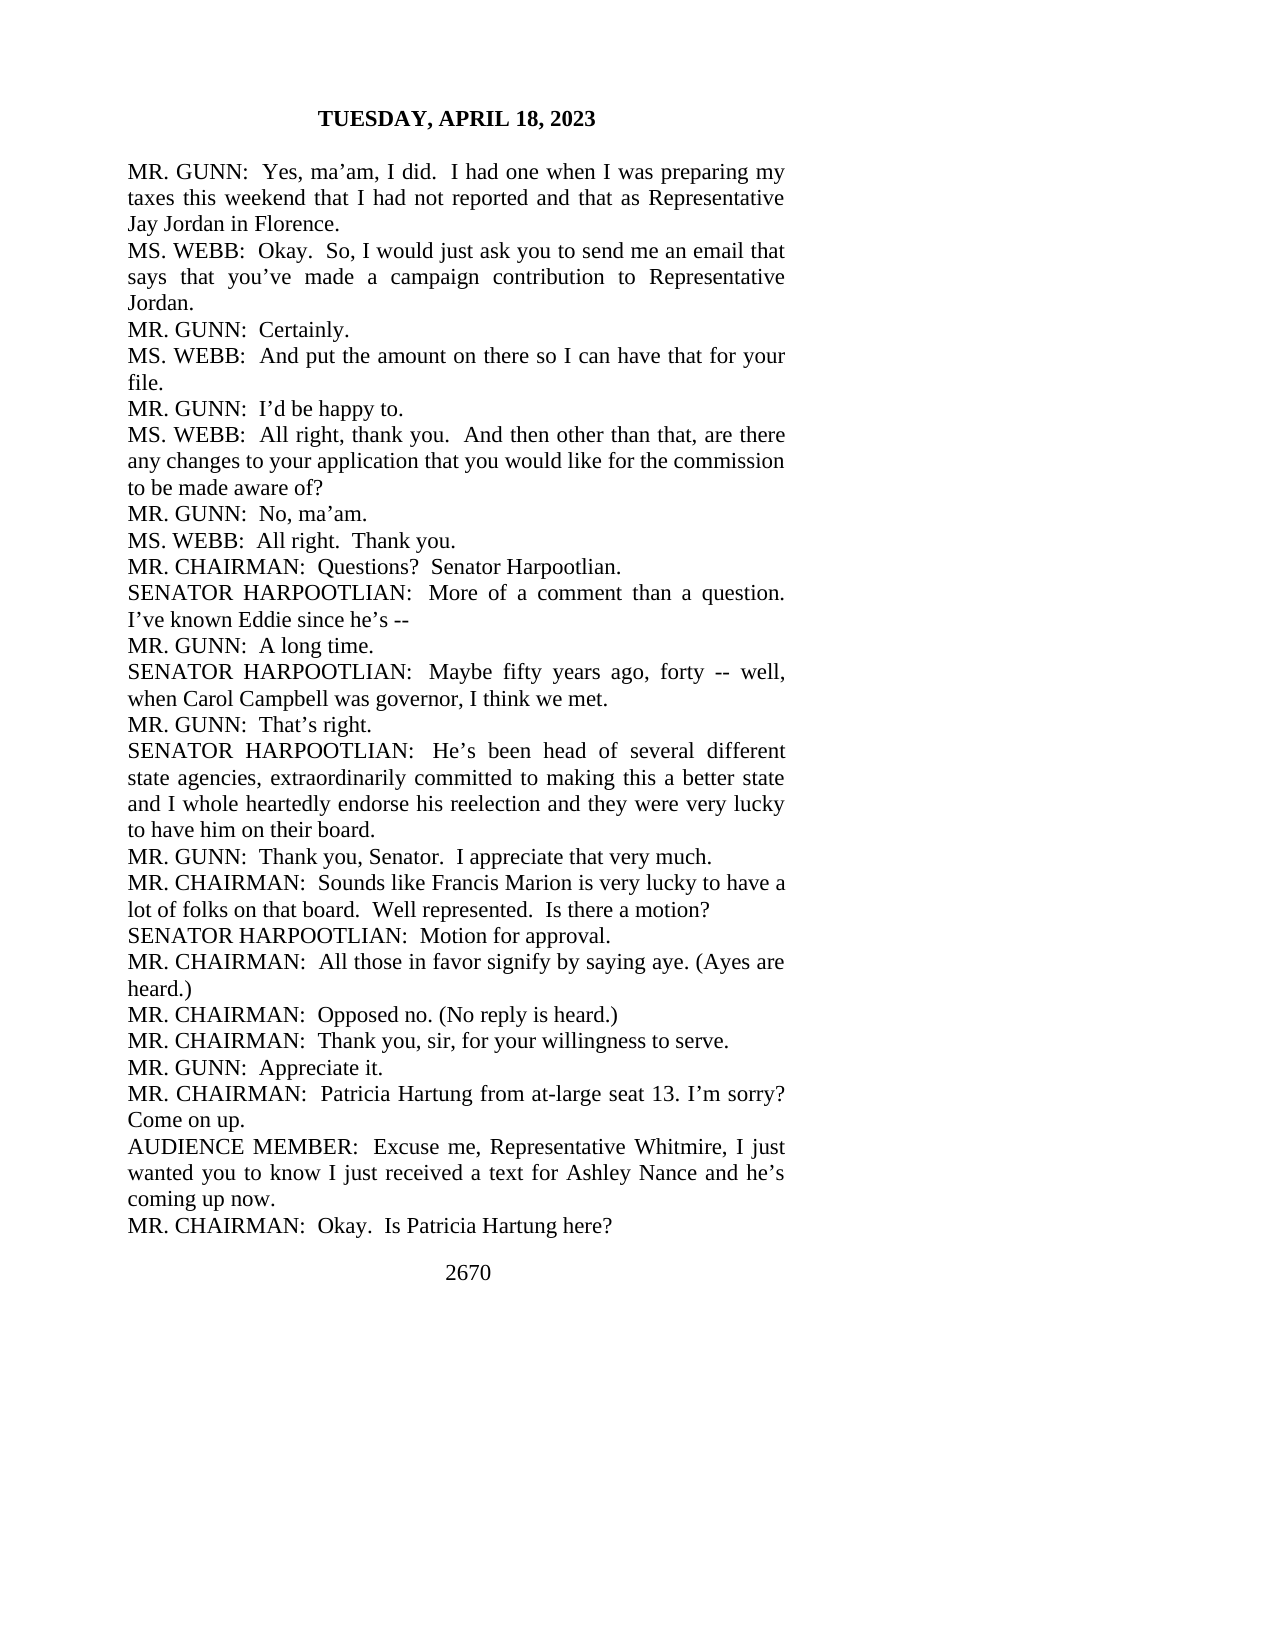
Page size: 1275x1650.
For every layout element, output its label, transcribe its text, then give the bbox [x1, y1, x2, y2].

text MR. CHAIRMAN: Questions? Senator Harpootlian. [127, 553, 786, 579]
text MS. WEBB: Okay. So, I would just ask you to send me an email that says that you’ve made a campaign contribution to Representative Jordan. [127, 237, 786, 316]
text AUDIENCE MEMBER: Excuse me, Representative Whitmire, I just wanted you to know I just received a text for Ashley Nance and he’s coming up now. [127, 1133, 786, 1212]
text MR. GUNN: Thank you, Senator. I appreciate that very much. [127, 843, 786, 869]
text MS. WEBB: All right. Thank you. [127, 527, 786, 553]
text MR. CHAIRMAN: Sounds like Francis Marion is very lucky to have a lot of folks on that board. Well represented. Is there a motion? [127, 869, 786, 922]
text MR. GUNN: No, ma’am. [127, 500, 786, 527]
text MR. CHAIRMAN: Patricia Hartung from at-large seat 13. I’m sorry? Come on up. [127, 1080, 786, 1133]
text MR. GUNN: Certainly. [127, 316, 786, 342]
text MR. CHAIRMAN: Opposed no. (No reply is heard.) [127, 1001, 786, 1027]
text SENATOR HARPOOTLIAN: More of a comment than a question. I’ve known Eddie since he’s -- [127, 579, 786, 632]
text MR. CHAIRMAN: All those in favor signify by saying aye. (Ayes are heard.) [127, 948, 786, 1001]
text MR. GUNN: I’d be happy to. [127, 395, 786, 421]
text SENATOR HARPOOTLIAN: Motion for approval. [127, 922, 786, 948]
text MS. WEBB: And put the amount on there so I can have that for your file. [127, 342, 786, 395]
text SENATOR HARPOOTLIAN: He’s been head of several different state agencies, extraordinarily committed to making this a better state and I whole heartedly endorse his reelection and they were very lucky to have him on their board. [127, 737, 786, 843]
text MR. GUNN: Appreciate it. [127, 1054, 786, 1080]
text MR. CHAIRMAN: Thank you, sir, for your willingness to serve. [127, 1027, 786, 1054]
text MR. CHAIRMAN: Okay. Is Patricia Hartung here? [127, 1212, 786, 1238]
text SENATOR HARPOOTLIAN: Maybe fifty years ago, forty -- well, when Carol Campbell was governor, I think we met. [127, 658, 786, 711]
text MR. GUNN: A long time. [127, 632, 786, 658]
text MR. GUNN: That’s right. [127, 711, 786, 737]
text MS. WEBB: All right, thank you. And then other than that, are there any changes to your application that you would like for the commission to be made aware of? [127, 421, 786, 500]
text MR. GUNN: Yes, ma’am, I did. I had one when I was preparing my taxes this weekend that I had not reported and that as Representative Jay Jordan in Florence. [127, 158, 786, 237]
